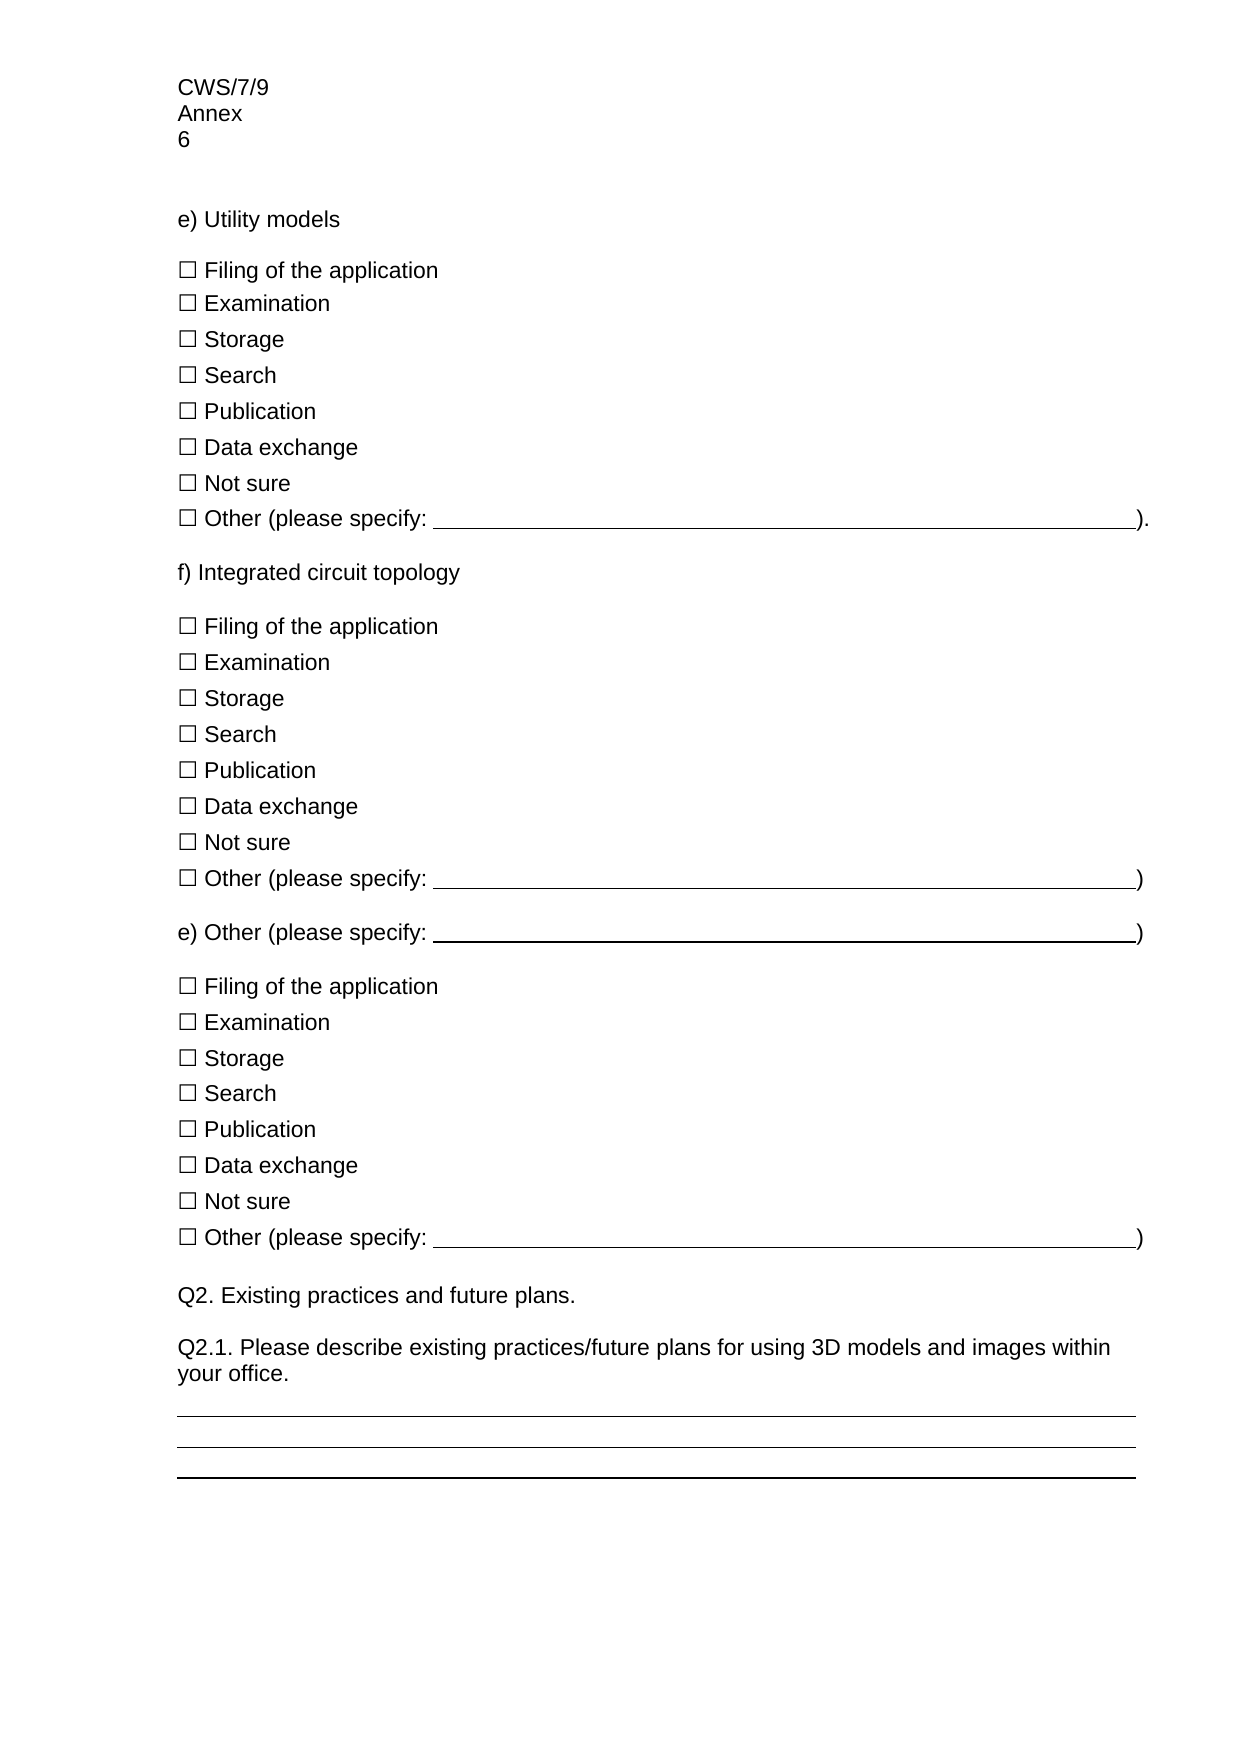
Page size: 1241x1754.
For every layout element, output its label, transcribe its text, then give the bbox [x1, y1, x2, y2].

text Not sure [177, 466, 1152, 498]
text Search [177, 359, 1152, 390]
text Data exchange [177, 431, 1152, 462]
text f) Integrated circuit topology [177, 559, 1152, 586]
text Examination [177, 287, 1152, 318]
subtitle Q2.1. Please describe existing practices/future plans for using 3D models and images within your office. [177, 1333, 1152, 1386]
text Data exchange [177, 790, 1152, 821]
text Publication [177, 754, 1152, 785]
text Filing of the application [177, 969, 1152, 1001]
text e) Other (please specify: ) [177, 918, 1152, 945]
text Filing of the application [177, 610, 1152, 641]
text Storage [177, 1041, 1152, 1073]
text Publication [177, 394, 1152, 426]
text Other (please specify: ) [177, 1221, 1152, 1252]
text Examination [177, 646, 1152, 677]
text Other (please specify: ). [177, 502, 1152, 534]
text Publication [177, 1113, 1152, 1144]
text Data exchange [177, 1149, 1152, 1181]
text Filing of the application [177, 257, 1152, 283]
text e) Utility models [177, 206, 1152, 232]
text Not sure [177, 826, 1152, 857]
text Examination [177, 1006, 1152, 1037]
text Search [177, 718, 1152, 749]
text Storage [177, 682, 1152, 713]
text Not sure [177, 1185, 1152, 1216]
text Storage [177, 323, 1152, 354]
subtitle Q2. Existing practices and future plans. [177, 1282, 1152, 1308]
text Other (please specify: ) [177, 862, 1152, 893]
text Search [177, 1077, 1152, 1109]
